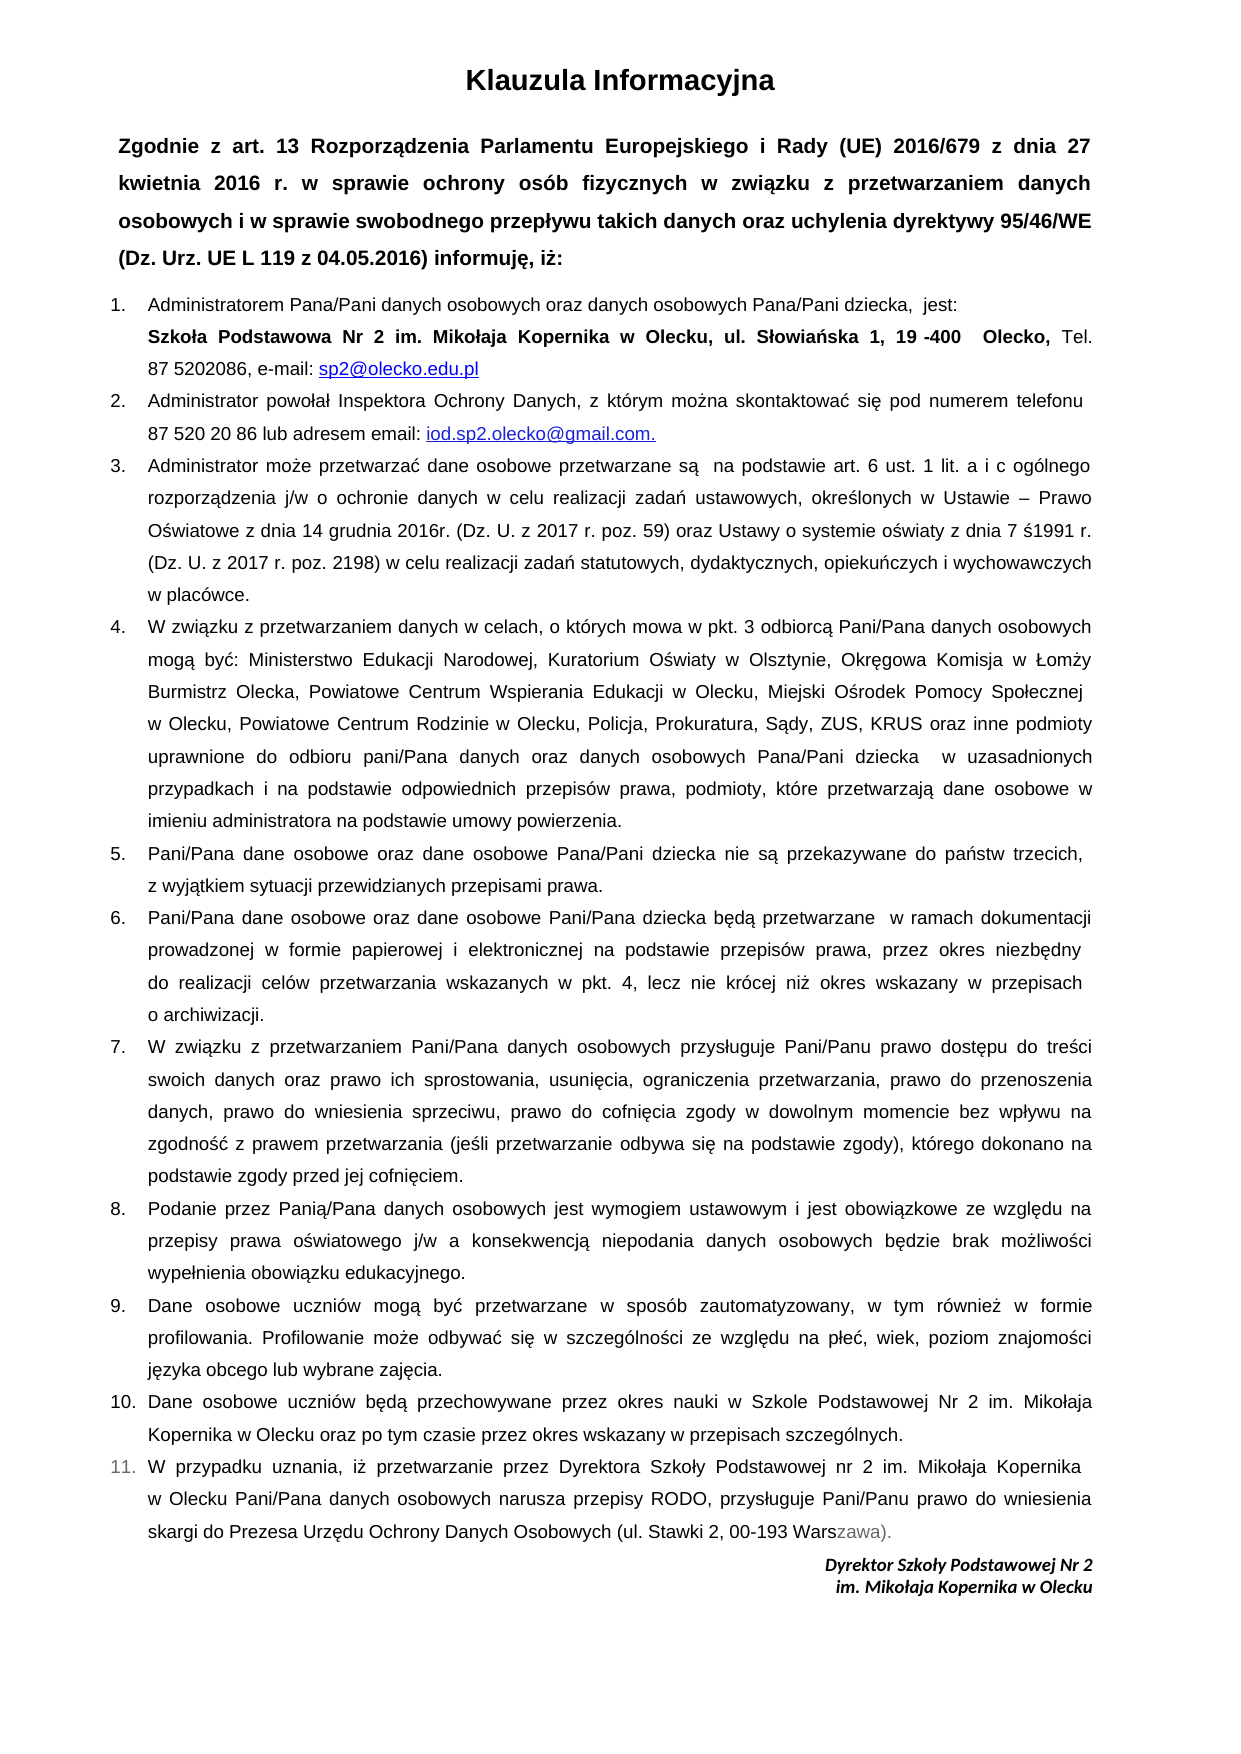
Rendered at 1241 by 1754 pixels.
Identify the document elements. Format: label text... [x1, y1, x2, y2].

list Dane osobowe uczniów będą przechowywane przez okres nauki w Szkole Podstawowej Nr 2 im. Mikołaja Kopernika w Olecku oraz po tym czasie przez okres wskazany w przepisach szczególnych. [110, 1391, 1093, 1445]
list Administratorem Pana/Pani danych osobowych oraz danych osobowych Pana/Pani dziecka, jest: [110, 293, 1093, 315]
text Szkoła Podstawowa Nr 2 im. Mikołaja Kopernika w Olecku, ul. Słowiańska 1, 19 -400 Olecko, Tel. 87 5202086, e-mail: sp2@olecko.edu.pl [148, 326, 1093, 379]
list W związku z przetwarzaniem danych w celach, o których mowa w pkt. 3 odbiorcą Pani/Pana danych osobowych mogą być: Ministerstwo Edukacji Narodowej, Kuratorium Oświaty w Olsztynie, Okręgowa Komisja w Łomży Burmistrz Olecka, Powiatowe Centrum Wspierania Edukacji w Olecku, Miejski Ośrodek Pomocy Społecznej w Olecku, Powiatowe Centrum Rodzinie w Olecku, Policja, Prokuratura, Sądy, ZUS, KRUS oraz inne podmioty uprawnione do odbioru pani/Pana danych oraz danych osobowych Pana/Pani dziecka w uzasadnionych przypadkach i na podstawie odpowiednich przepisów prawa, podmioty, które przetwarzają dane osobowe w imieniu administratora na podstawie umowy powierzenia. [110, 616, 1093, 832]
list Pani/Pana dane osobowe oraz dane osobowe Pani/Pana dziecka będą przetwarzane w ramach dokumentacji prowadzonej w formie papierowej i elektronicznej na podstawie przepisów prawa, przez okres niezbędny do realizacji celów przetwarzania wskazanych w pkt. 4, lecz nie krócej niż okres wskazany w przepisach o archiwizacji. [110, 907, 1093, 1025]
list Administrator powołał Inspektora Ochrony Danych, z którym można skontaktować się pod numerem telefonu 87 520 20 86 lub adresem email: iod.sp2.olecko@gmail.com. [110, 390, 1093, 444]
text Dyrektor Szkoły Podstawowej Nr 2 [148, 1553, 1093, 1576]
list Pani/Pana dane osobowe oraz dane osobowe Pana/Pani dziecka nie są przekazywane do państw trzecich, z wyjątkiem sytuacji przewidzianych przepisami prawa. [110, 842, 1093, 896]
list W przypadku uznania, iż przetwarzanie przez Dyrektora Szkoły Podstawowej nr 2 im. Mikołaja Kopernika w Olecku Pani/Pana danych osobowych narusza przepisy RODO, przysługuje Pani/Panu prawo do wniesienia skargi do Prezesa Urzędu Ochrony Danych Osobowych (ul. Stawki 2, 00-193 Warszawa). [110, 1456, 1093, 1542]
list Podanie przez Panią/Pana danych osobowych jest wymogiem ustawowym i jest obowiązkowe ze względu na przepisy prawa oświatowego j/w a konsekwencją niepodania danych osobowych będzie brak możliwości wypełnienia obowiązku edukacyjnego. [110, 1198, 1093, 1284]
list Administrator może przetwarzać dane osobowe przetwarzane są na podstawie art. 6 ust. 1 lit. a i c ogólnego rozporządzenia j/w o ochronie danych w celu realizacji zadań ustawowych, określonych w Ustawie – Prawo Oświatowe z dnia 14 grudnia 2016r. (Dz. U. z 2017 r. poz. 59) oraz Ustawy o systemie oświaty z dnia 7 ś1991 r. (Dz. U. z 2017 r. poz. 2198) w celu realizacji zadań statutowych, dydaktycznych, opiekuńczych i wychowawczych w placówce. [110, 455, 1093, 606]
text im. Mikołaja Kopernika w Olecku [148, 1576, 1093, 1599]
list Dane osobowe uczniów mogą być przetwarzane w sposób zautomatyzowany, w tym również w formie profilowania. Profilowanie może odbywać się w szczególności ze względu na płeć, wiek, poziom znajomości języka obcego lub wybrane zajęcia. [110, 1294, 1093, 1381]
list W związku z przetwarzaniem Pani/Pana danych osobowych przysługuje Pani/Panu prawo dostępu do treści swoich danych oraz prawo ich sprostowania, usunięcia, ograniczenia przetwarzania, prawo do przenoszenia danych, prawo do wniesienia sprzeciwu, prawo do cofnięcia zgody w dowolnym momencie bez wpływu na zgodność z prawem przetwarzania (jeśli przetwarzanie odbywa się na podstawie zgody), którego dokonano na podstawie zgody przed jej cofnięciem. [110, 1036, 1093, 1187]
text Klauzula Informacyjna [148, 59, 1093, 97]
text Zgodnie z art. 13 Rozporządzenia Parlamentu Europejskiego i Rady (UE) 2016/679 z dnia 27 kwietnia 2016 r. w sprawie ochrony osób fizycznych w związku z przetwarzaniem danych osobowych i w sprawie swobodnego przepływu takich danych oraz uchylenia dyrektywy 95/46/WE (Dz. Urz. UE L 119 z 04.05.2016) informuję, iż: [118, 120, 1093, 270]
